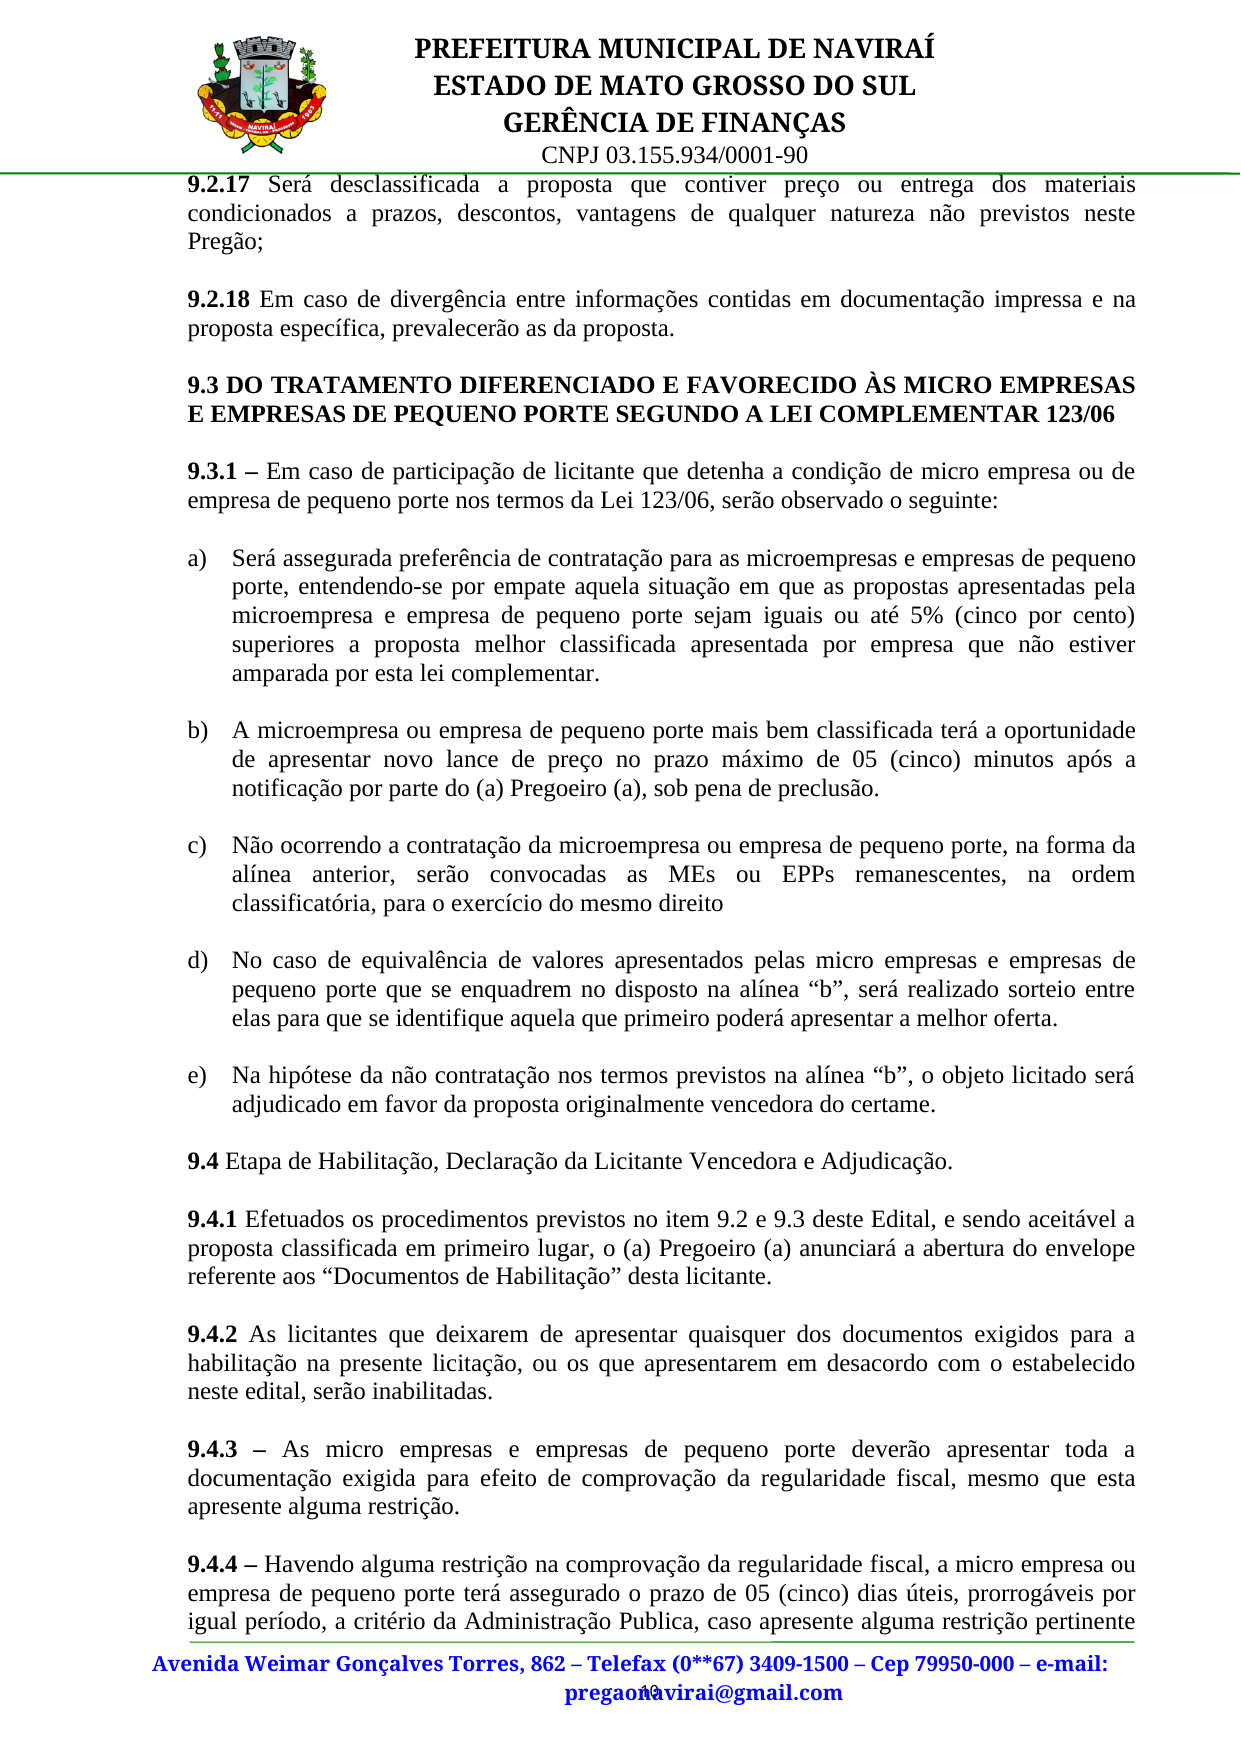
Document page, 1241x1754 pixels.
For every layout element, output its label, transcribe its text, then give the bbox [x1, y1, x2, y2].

text 9.4.1 Efetuados os procedimentos previstos no item 9.2 e 9.3 deste Edital, e sendo aceitável a proposta classificada em primeiro lugar, o (a) Pregoeiro (a) anunciará a abertura do envelope referente aos “Documentos de Habilitação” desta licitante. [187, 1204, 1137, 1290]
picture [197, 36, 327, 154]
text 9.2.18 Em caso de divergência entre informações contidas em documentação impressa e na proposta específica, prevalecerão as da proposta. [187, 284, 1137, 341]
list Será assegurada preferência de contratação para as microempresas e empresas de pequeno porte, entendendo-se por empate aquela situação em que as propostas apresentadas pela microempresa e empresa de pequeno porte sejam iguais ou até 5% (cinco por cento) superiores a proposta melhor classificada apresentada por empresa que não estiver amparada por esta lei complementar. [187, 543, 1137, 686]
text 9.4 Etapa de Habilitação, Declaração da Licitante Vencedora e Adjudicação. [187, 1146, 1137, 1175]
text 9.3.1 – Em caso de participação de licitante que detenha a condição de micro empresa ou de empresa de pequeno porte nos termos da Lei 123/06, serão observado o seguinte: [187, 456, 1137, 514]
list A microempresa ou empresa de pequeno porte mais bem classificada terá a oportunidade de apresentar novo lance de preço no prazo máximo de 05 (cinco) minutos após a notificação por parte do (a) Pregoeiro (a), sob pena de preclusão. [187, 715, 1137, 801]
text 9.4.2 As licitantes que deixarem de apresentar quaisquer dos documentos exigidos para a habilitação na presente licitação, ou os que apresentarem em desacordo com o estabelecido neste edital, serão inabilitadas. [187, 1319, 1137, 1405]
text 9.3 DO TRATAMENTO DIFERENCIADO E FAVORECIDO ÀS MICRO EMPRESAS E EMPRESAS DE PEQUENO PORTE SEGUNDO A LEI COMPLEMENTAR 123/06 [187, 370, 1137, 428]
text 9.2.17 Será desclassificada a proposta que contiver preço ou entrega dos materiais condicionados a prazos, descontos, vantagens de qualquer natureza não previstos neste Pregão; [187, 169, 1137, 255]
list Na hipótese da não contratação nos termos previstos na alínea “b”, o objeto licitado será adjudicado em favor da proposta originalmente vencedora do certame. [187, 1060, 1137, 1118]
list Não ocorrendo a contratação da microempresa ou empresa de pequeno porte, na forma da alínea anterior, serão convocadas as MEs ou EPPs remanescentes, na ordem classificatória, para o exercício do mesmo direito [187, 830, 1137, 916]
list No caso de equivalência de valores apresentados pelas micro empresas e empresas de pequeno porte que se enquadrem no disposto na alínea “b”, será realizado sorteio entre elas para que se identifique aquela que primeiro poderá apresentar a melhor oferta. [187, 945, 1137, 1031]
text 9.4.3 – As micro empresas e empresas de pequeno porte deverão apresentar toda a documentação exigida para efeito de comprovação da regularidade fiscal, mesmo que esta apresente alguma restrição. [187, 1434, 1137, 1520]
